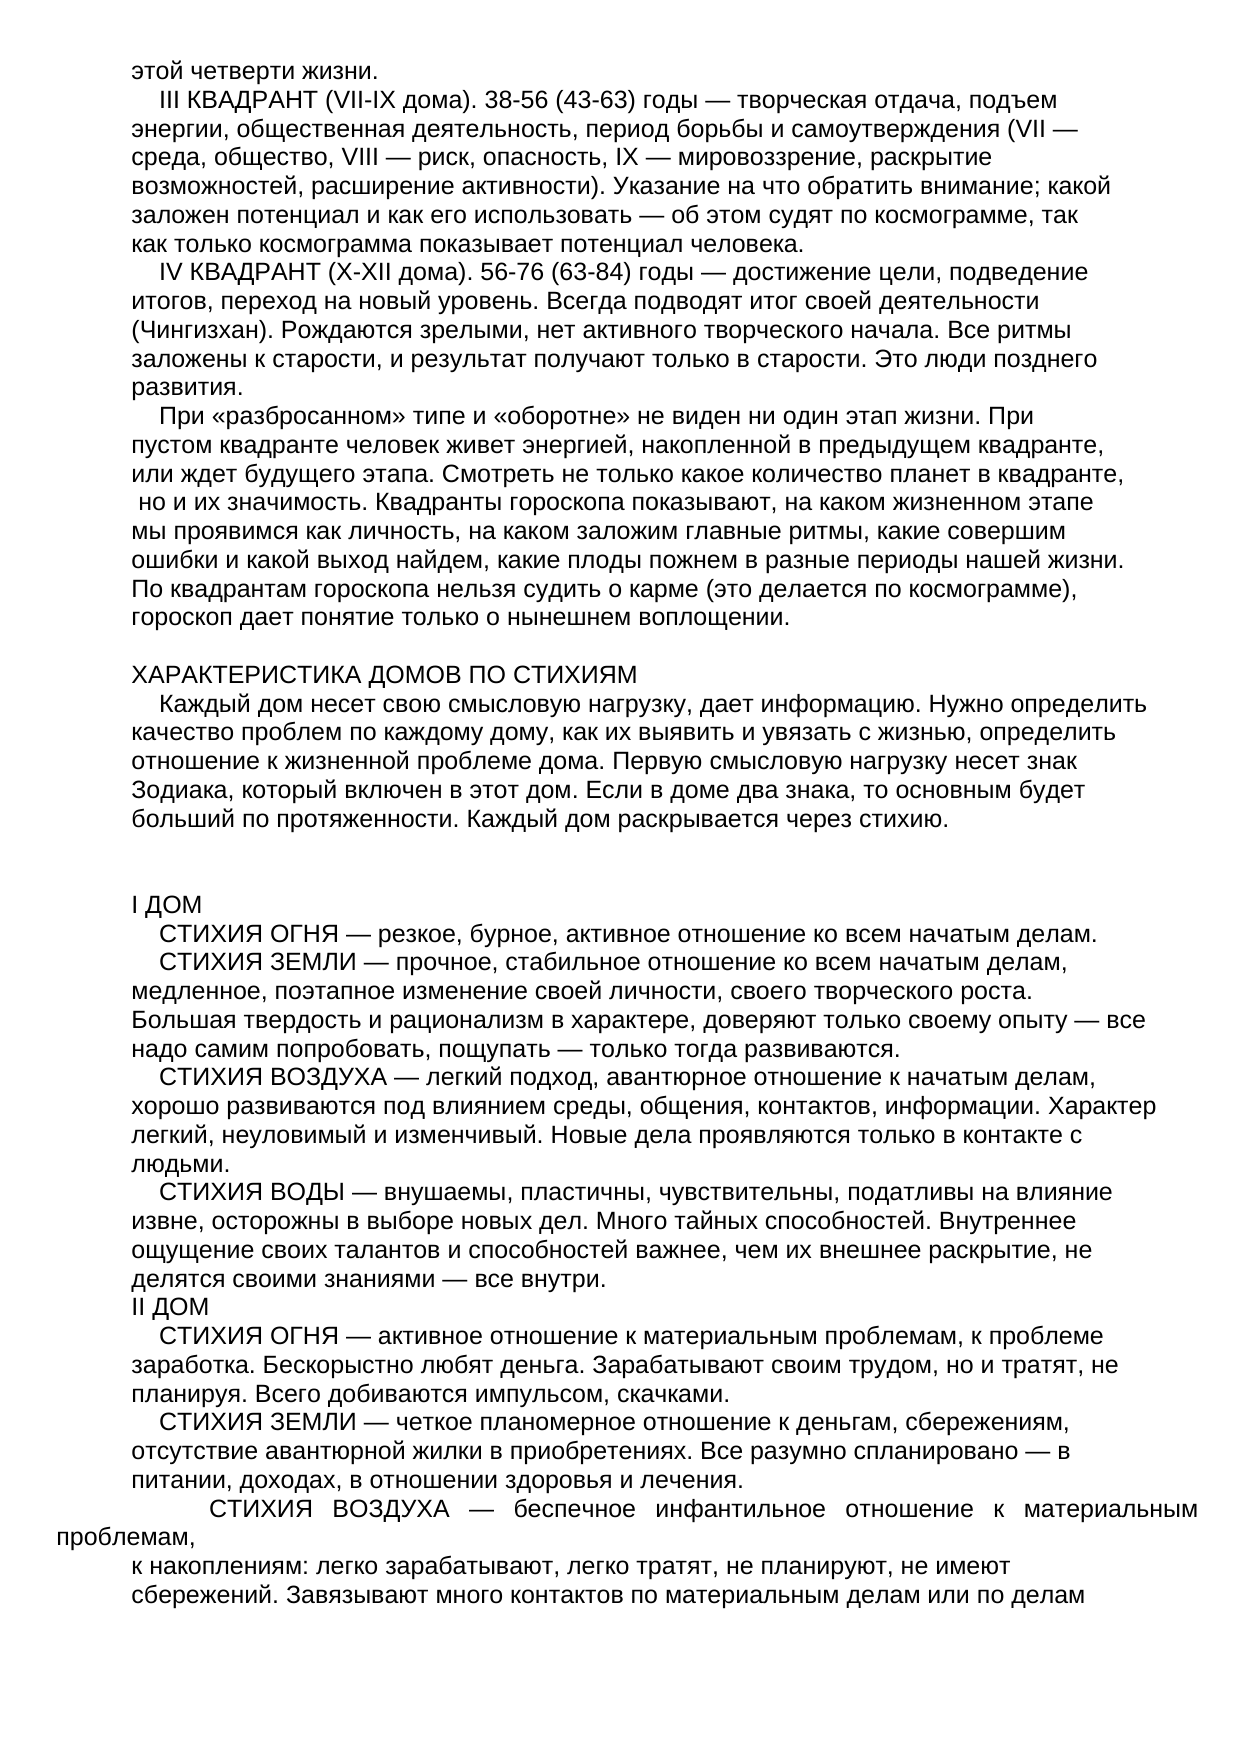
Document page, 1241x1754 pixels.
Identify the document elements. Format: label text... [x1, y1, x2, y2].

text По квадрантам гороскопа нельзя судить о карме (это делается по космограмме), [56, 574, 1200, 602]
text как только космограмма показывает потенциал человека. [56, 229, 1200, 257]
text заложен потенциал и как его использовать — об этом судят по космограмме, так [56, 200, 1200, 229]
text Каждый дом несет свою смысловую нагрузку, дает информацию. Нужно определить [56, 689, 1200, 717]
text этой четверти жизни. [56, 56, 1200, 85]
text СТИХИЯ ВОЗДУХА — легкий подход, авантюрное отношение к начатым делам, [56, 1062, 1200, 1091]
text качество проблем по каждому дому, как их выявить и увязать с жизнью, определить [56, 717, 1200, 746]
text больший по протяженности. Каждый дом раскрывается через стихию. [56, 804, 1200, 832]
text питании, доходах, в отношении здоровья и лечения. [56, 1465, 1200, 1494]
text гороскоп дает понятие только о нынешнем воплощении. [56, 602, 1200, 631]
text I ДОМ [56, 890, 1200, 919]
text Зодиака, который включен в этот дом. Если в доме два знака, то основным будет [56, 775, 1200, 804]
text к накоплениям: легко зарабатывают, легко тратят, не планируют, не имеют [56, 1551, 1200, 1580]
text ошибки и какой выход найдем, какие плоды пожнем в разные периоды нашей жизни. [56, 545, 1200, 574]
text СТИХИЯ ВОДЫ — внушаемы, пластичны, чувствительны, податливы на влияние [56, 1177, 1200, 1206]
text ощущение своих талантов и способностей важнее, чем их внешнее раскрытие, не [56, 1235, 1200, 1264]
text СТИХИЯ ОГНЯ — резкое, бурное, активное отношение ко всем начатым делам. [56, 919, 1200, 947]
text развития. [56, 372, 1200, 401]
text СТИХИЯ ВОЗДУХА — беспечное инфантильное отношение к материальным проблемам, [56, 1494, 1200, 1551]
text (Чингизхан). Рождаются зрелыми, нет активного творческого начала. Все ритмы [56, 315, 1200, 344]
text итогов, переход на новый уровень. Всегда подводят итог своей деятельности [56, 286, 1200, 315]
text Большая твердость и рационализм в характере, доверяют только своему опыту — все [56, 1005, 1200, 1034]
text энергии, общественная деятельность, период борьбы и самоутверждения (VII — [56, 114, 1200, 142]
text заработка. Бескорыстно любят деньга. Зарабатывают своим трудом, но и тратят, не [56, 1350, 1200, 1379]
text При «разбросанном» типе и «оборотне» не виден ни один этап жизни. При [56, 401, 1200, 430]
text возможностей, расширение активности). Указание на что обратить внимание; какой [56, 171, 1200, 200]
text хорошо развиваются под влиянием среды, общения, контактов, информации. Характер [56, 1091, 1200, 1120]
text сбережений. Завязывают много контактов по материальным делам или по делам [56, 1580, 1200, 1609]
text отношение к жизненной проблеме дома. Первую смысловую нагрузку несет знак [56, 746, 1200, 775]
text СТИХИЯ ЗЕМЛИ — прочное, стабильное отношение ко всем начатым делам, [56, 947, 1200, 976]
text II ДОМ [56, 1292, 1200, 1321]
text ХАРАКТЕРИСТИКА ДОМОВ ПО СТИХИЯМ [56, 660, 1200, 689]
text надо самим попробовать, пощупать — только тогда развиваются. [56, 1034, 1200, 1062]
text пустом квадранте человек живет энергией, накопленной в предыдущем квадранте, [56, 430, 1200, 459]
text но и их значимость. Квадранты гороскопа показывают, на каком жизненном этапе [56, 487, 1200, 516]
text IV КВАДРАНТ (X-XII дома). 56-76 (63-84) годы — достижение цели, подведение [56, 257, 1200, 286]
text заложены к старости, и результат получают только в старости. Это люди позднего [56, 344, 1200, 372]
text мы проявимся как личность, на каком заложим главные ритмы, какие совершим [56, 516, 1200, 545]
text СТИХИЯ ЗЕМЛИ — четкое планомерное отношение к деньгам, сбережениям, [56, 1407, 1200, 1436]
text среда, общество, VIII — риск, опасность, IX — мировоззрение, раскрытие [56, 142, 1200, 171]
text III КВАДРАНТ (VII-IX дома). 38-56 (43-63) годы — творческая отдача, подъем [56, 85, 1200, 114]
text легкий, неуловимый и изменчивый. Новые дела проявляются только в контакте с [56, 1120, 1200, 1149]
text отсутствие авантюрной жилки в приобретениях. Все разумно спланировано — в [56, 1436, 1200, 1465]
text медленное, поэтапное изменение своей личности, своего творческого роста. [56, 976, 1200, 1005]
text планируя. Всего добиваются импульсом, скачками. [56, 1379, 1200, 1407]
text или ждет будущего этапа. Смотреть не только какое количество планет в квадранте, [56, 459, 1200, 487]
text людьми. [56, 1149, 1200, 1177]
text делятся своими знаниями — все внутри. [56, 1264, 1200, 1292]
text извне, осторожны в выборе новых дел. Много тайных способностей. Внутреннее [56, 1206, 1200, 1235]
text СТИХИЯ ОГНЯ — активное отношение к материальным проблемам, к проблеме [56, 1321, 1200, 1350]
